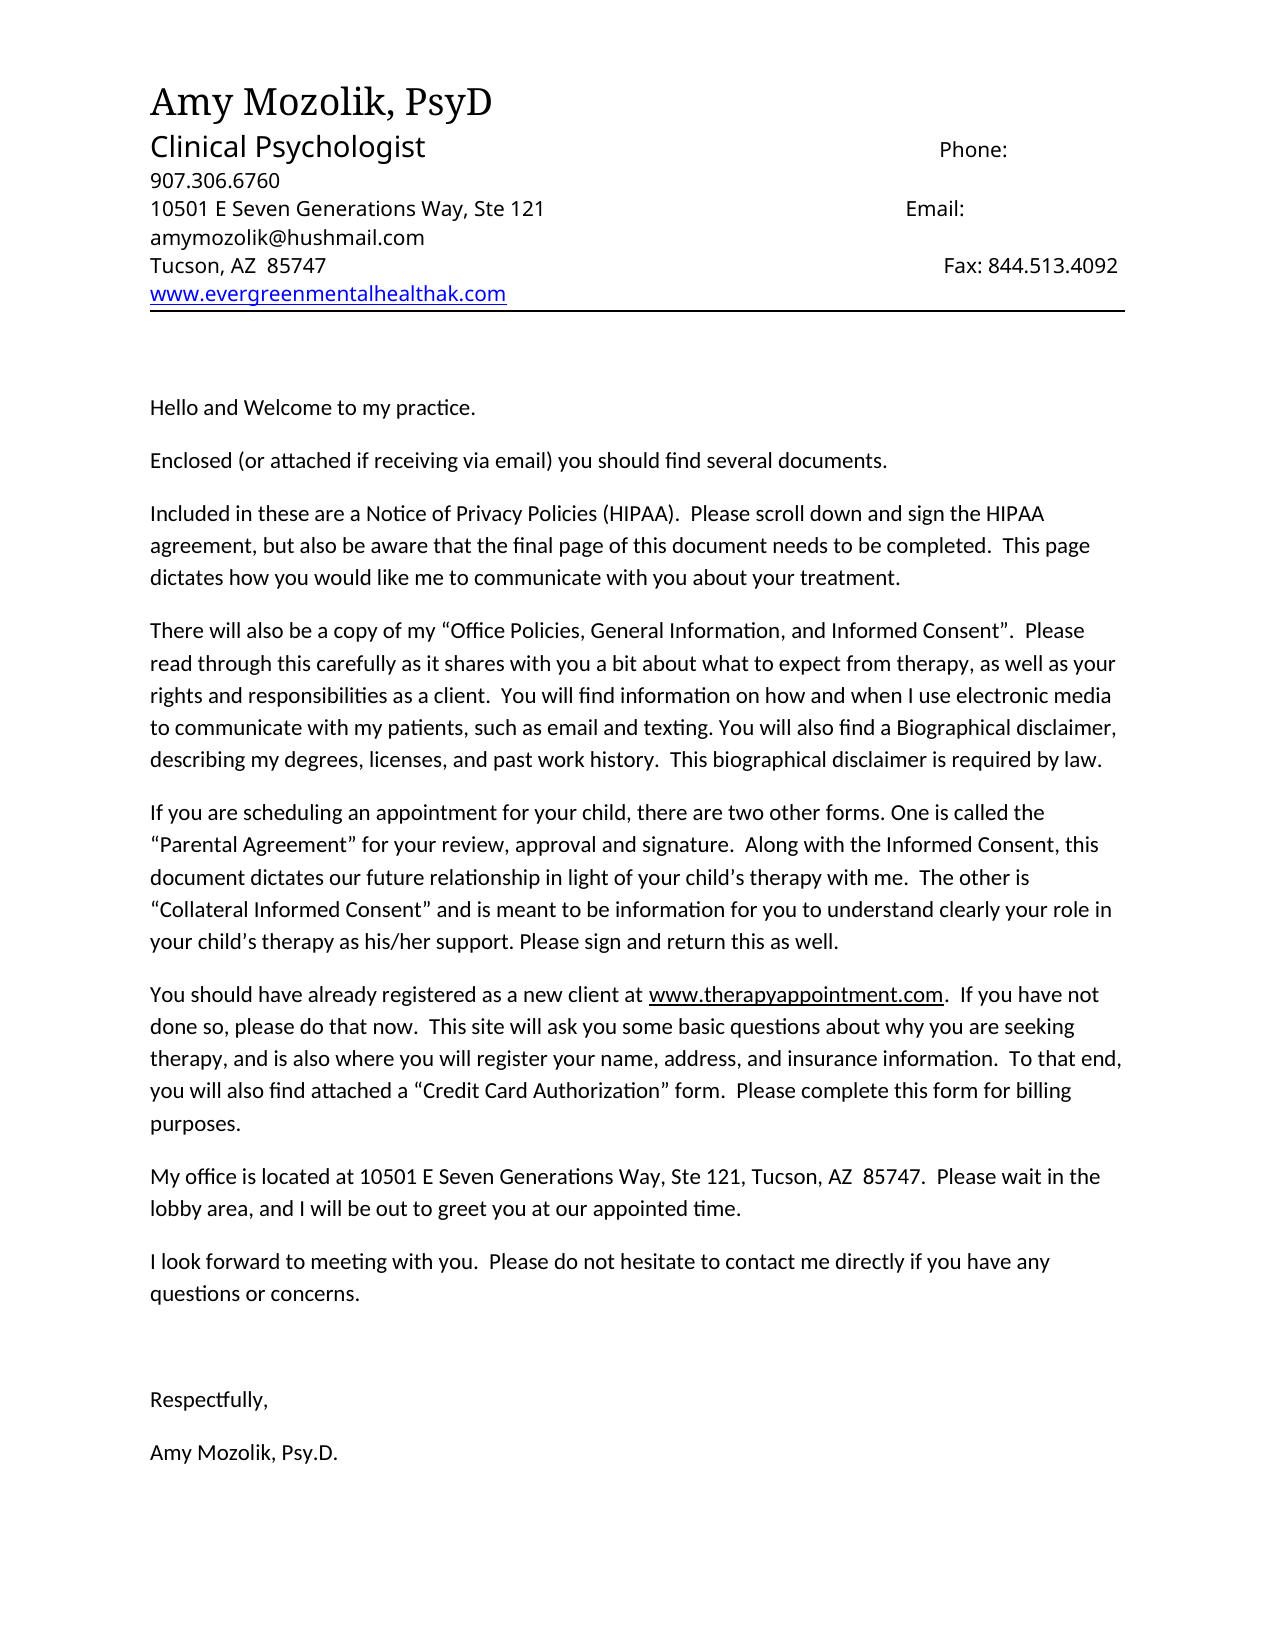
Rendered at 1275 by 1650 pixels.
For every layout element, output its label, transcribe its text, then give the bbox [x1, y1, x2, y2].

text Amy Mozolik, Psy.D. [150, 1438, 1125, 1466]
text I look forward to meeting with you. Please do not hesitate to contact me directly if you have any questions or concerns. [150, 1247, 1125, 1307]
text There will also be a copy of my “Office Policies, General Information, and Informed Consent”. Please read through this carefully as it shares with you a bit about what to expect from therapy, as well as your rights and responsibilities as a client. You will find information on how and when I use electronic media to communicate with my patients, such as email and texting. You will also find a Biographical disclaimer, describing my degrees, licenses, and past work history. This biographical disclaimer is required by law. [150, 617, 1125, 773]
text Hello and Welcome to my practice. [150, 393, 1125, 421]
text Respectfully, [150, 1385, 1125, 1413]
text If you are scheduling an appointment for your child, there are two other forms. One is called the “Parental Agreement” for your review, approval and signature. Along with the Informed Consent, this document dictates our future relationship in light of your child’s therapy with me. The other is “Collateral Informed Consent” and is meant to be information for you to understand clearly your role in your child’s therapy as his/her support. Please sign and return this as well. [150, 798, 1125, 955]
text My office is located at 10501 E Seven Generations Way, Ste 121, Tucson, AZ 85747. Please wait in the lobby area, and I will be out to greet you at our appointed time. [150, 1162, 1125, 1222]
text You should have already registered as a new client at www.therapyappointment.com. If you have not done so, please do that now. This site will ask you some basic questions about why you are seeking therapy, and is also where you will register your name, address, and insurance information. To that end, you will also find attached a “Credit Card Authorization” form. Please complete this form for billing purposes. [150, 980, 1125, 1137]
text Included in these are a Notice of Privacy Policies (HIPAA). Please scroll down and sign the HIPAA agreement, but also be aware that the final page of this document needs to be completed. This page dictates how you would like me to communicate with you about your treatment. [150, 499, 1125, 592]
text Enclosed (or attached if receiving via email) you should find several documents. [150, 446, 1125, 474]
